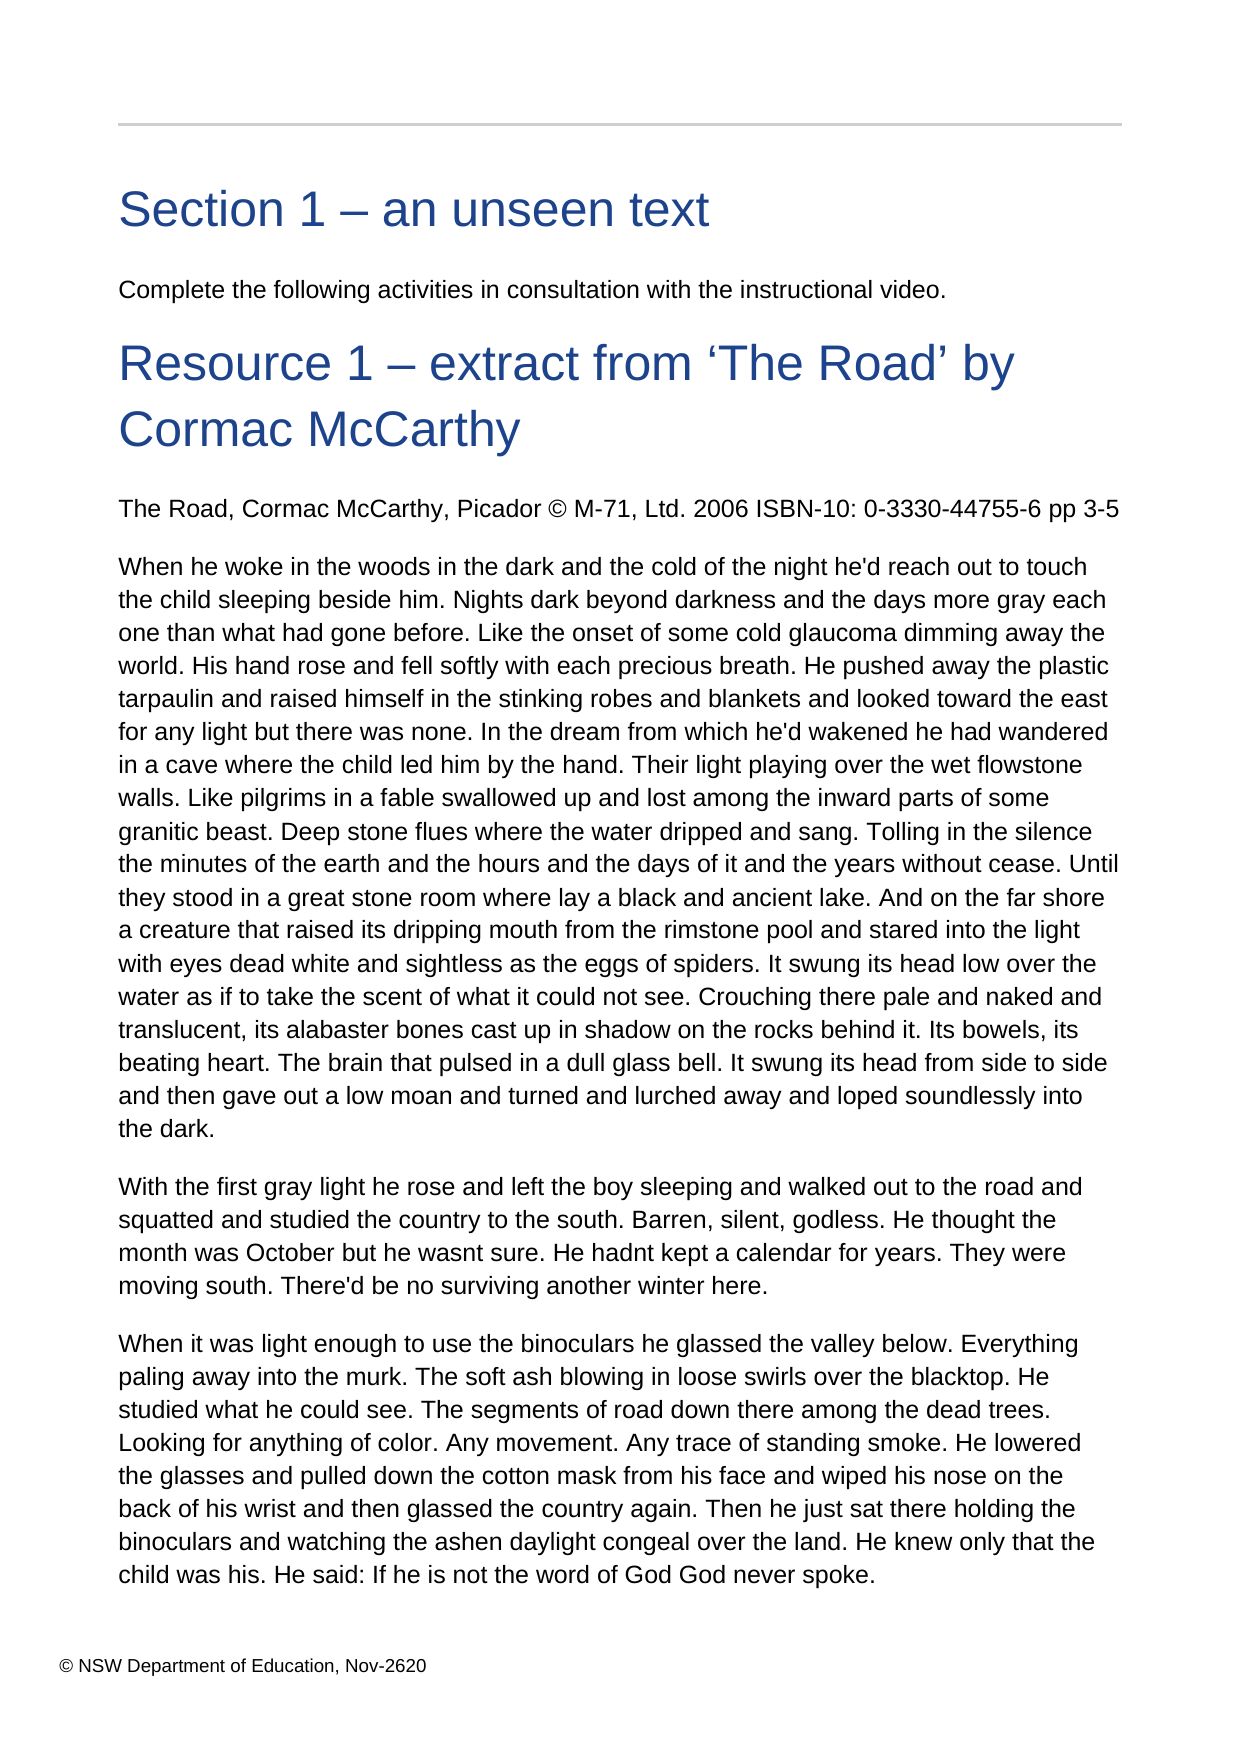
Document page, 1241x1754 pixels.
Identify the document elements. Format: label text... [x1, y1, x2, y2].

text When he woke in the woods in the dark and the cold of the night he'd reach out to touch the child sleeping beside him. Nights dark beyond darkness and the days more gray each one than what had gone before. Like the onset of some cold glaucoma dimming away the world. His hand rose and fell softly with each precious breath. He pushed away the plastic tarpaulin and raised himself in the stinking robes and blankets and looked toward the east for any light but there was none. In the dream from which he'd wakened he had wandered in a cave where the child led him by the hand. Their light playing over the wet flowstone walls. Like pilgrims in a fable swallowed up and lost among the inward parts of some granitic beast. Deep stone flues where the water dripped and sang. Tolling in the silence the minutes of the earth and the hours and the days of it and the years without cease. Until they stood in a great stone room where lay a black and ancient lake. And on the far shore a creature that raised its dripping mouth from the rimstone pool and stared into the light with eyes dead white and sightless as the eggs of spiders. It swung its head low over the water as if to take the scent of what it could not see. Crouching there pale and naked and translucent, its alabaster bones cast up in shadow on the rocks behind it. Its bowels, its beating heart. The brain that pulsed in a dull glass bell. It swung its head from side to side and then gave out a low moan and turned and lurched away and loped soundlessly into the dark. [118, 552, 1122, 1142]
subtitle Resource 1 – extract from ‘The Road’ by Cormac McCarthy [118, 333, 1122, 457]
text With the first gray light he rose and left the boy sleeping and walked out to the road and squatted and studied the country to the south. Barren, silent, godless. He thought the month was October but he wasnt sure. He hadnt kept a calendar for years. They were moving south. There'd be no surviving another winter here. [118, 1172, 1122, 1299]
text The Road, Cormac McCarthy, Picador © M-71, Ltd. 2006 ISBN-10: 0-3330-44755-6 pp 3-5 [118, 494, 1122, 523]
text Complete the following activities in consultation with the instructional video. [118, 275, 1122, 304]
text When it was light enough to use the binoculars he glassed the valley below. Everything paling away into the murk. The soft ash blowing in loose swirls over the blacktop. He studied what he could see. The segments of road down there among the dead trees. Looking for anything of color. Any movement. Any trace of standing smoke. He lowered the glasses and pulled down the cotton mask from his face and wiped his nose on the back of his wrist and then glassed the country again. Then he just sat there holding the binoculars and watching the ashen daylight congeal over the land. He knew only that the child was his. He said: If he is not the word of God God never spoke. [118, 1329, 1122, 1589]
subtitle Section 1 – an unseen text [118, 180, 1122, 237]
